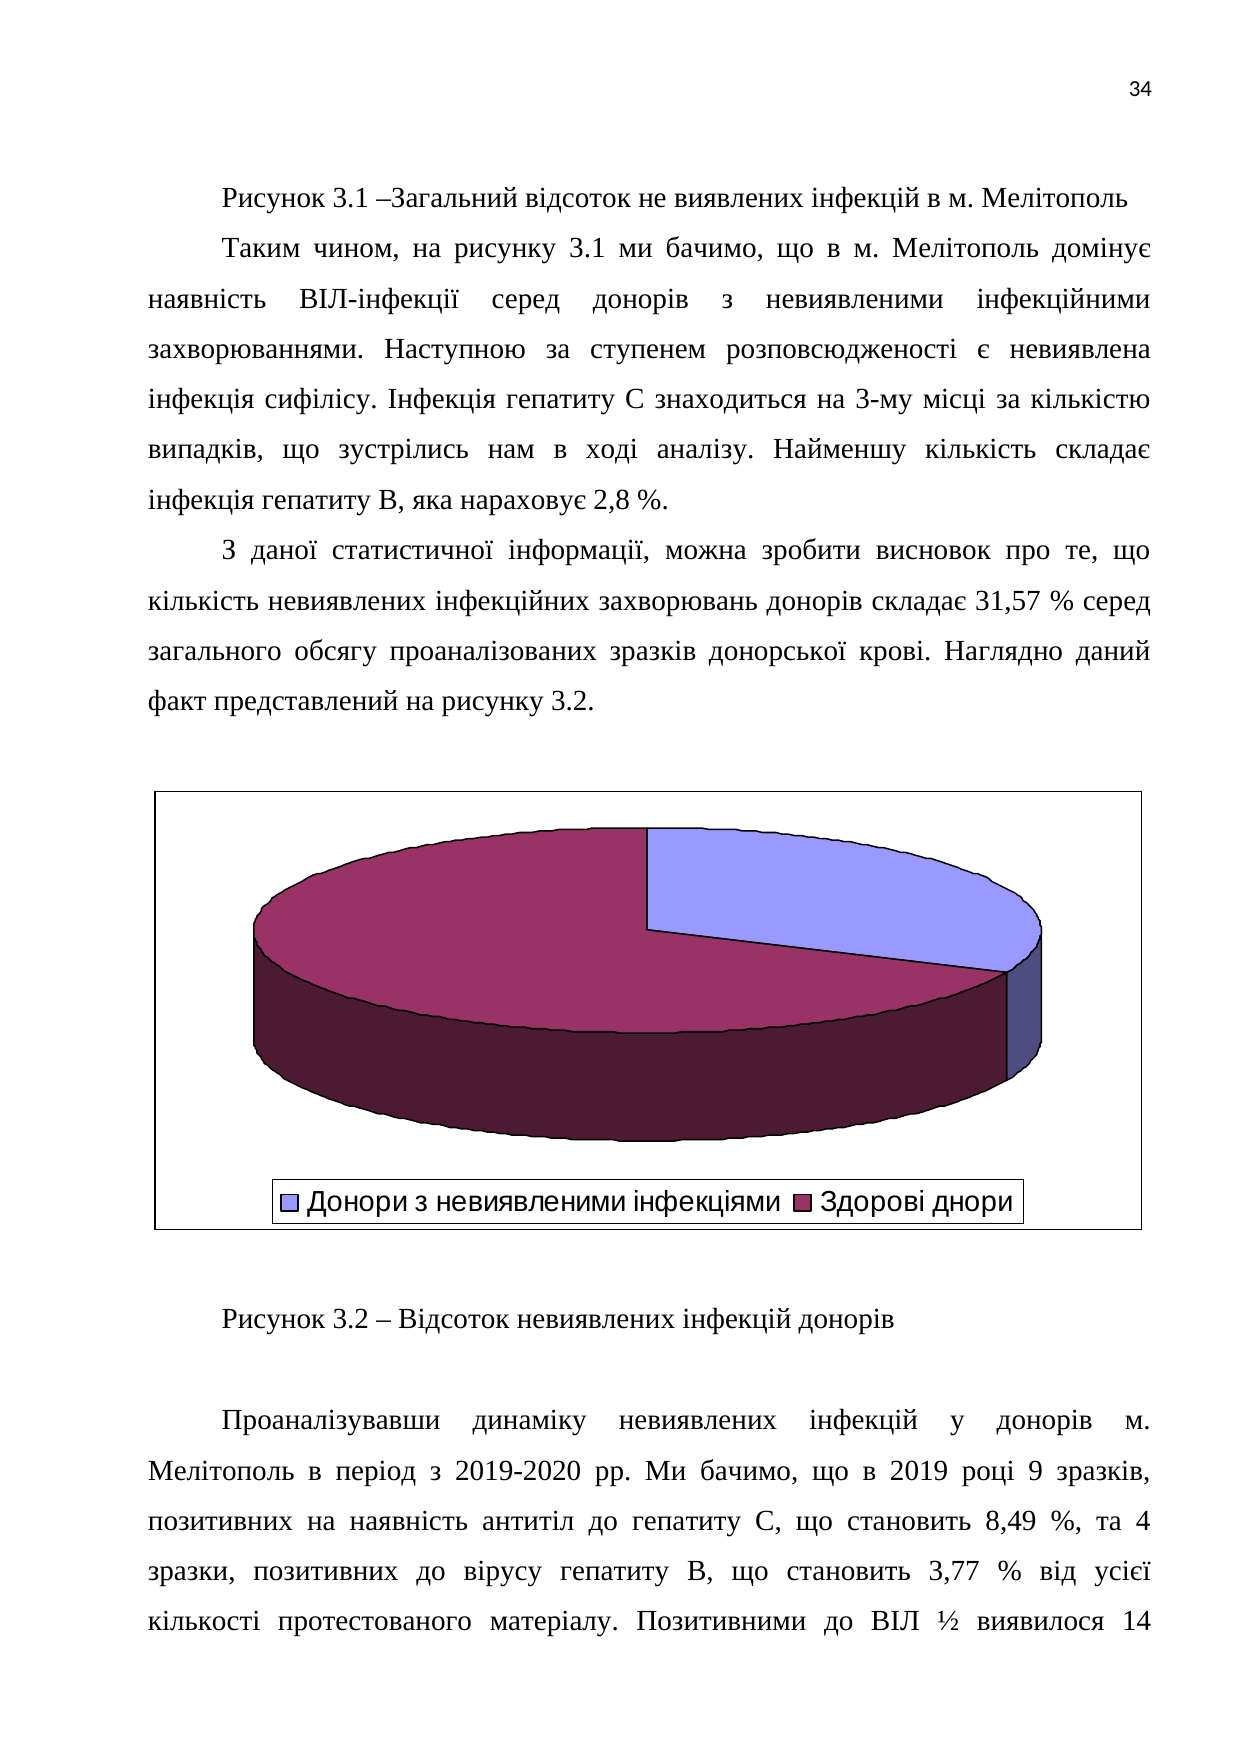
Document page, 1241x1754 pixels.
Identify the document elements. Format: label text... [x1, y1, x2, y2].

text Таким чином, на рисунку 3.1 ми бачимо, що в м. Мелітополь домінує наявність ВІЛ-інфекції серед донорів з невиявленими інфекційними захворюваннями. Наступною за ступенем розповсюдженості є невиявлена інфекція сифілісу. Інфекція гепатиту С знаходиться на 3-му місці за кількістю випадків, що зустрілись нам в ході аналізу. Найменшу кількість складає інфекція гепатиту В, яка нараховує 2,8 %. [148, 230, 1152, 516]
text Рисунок 3.1 –Загальний відсоток не виявлених інфекцій в м. Мелітополь [148, 180, 1152, 214]
text З даної статистичної інформації, можна зробити висновок про те, що кількість невиявлених інфекційних захворювань донорів складає 31,57 % серед загального обсягу проаналізованих зразків донорської крові. Наглядно даний факт представлений на рисунку 3.2. [148, 532, 1152, 717]
text Рисунок 3.2 – Відсоток невиявлених інфекцій донорів [148, 1302, 1152, 1335]
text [148, 1402, 1152, 1637]
